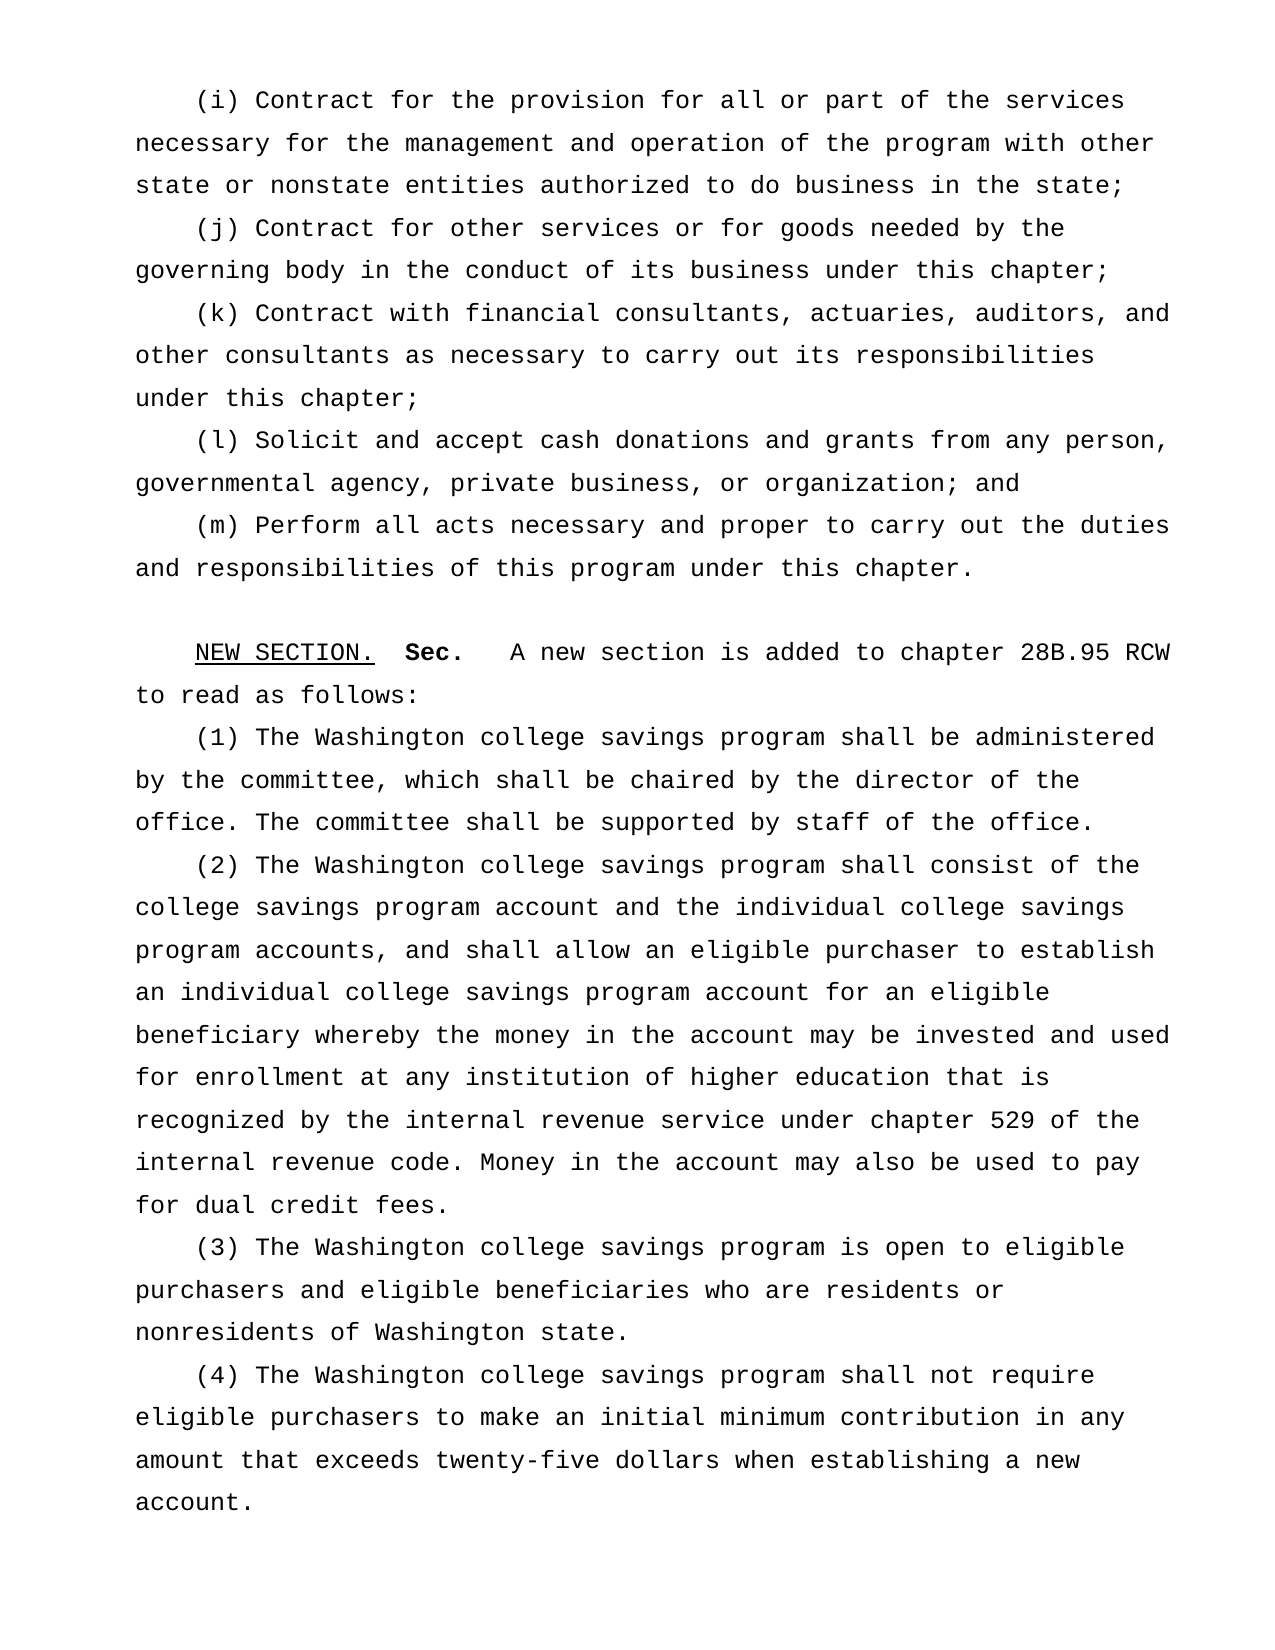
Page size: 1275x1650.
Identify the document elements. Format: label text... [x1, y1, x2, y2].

text (2) The Washington college savings program shall consist of the college savings program account and the individual college savings program accounts, and shall allow an eligible purchaser to establish an individual college savings program account for an eligible beneficiary whereby the money in the account may be invested and used for enrollment at any institution of higher education that is recognized by the internal revenue service under chapter 529 of the internal revenue code. Money in the account may also be used to pay for dual credit fees. [135, 839, 1170, 1222]
text (m) Perform all acts necessary and proper to carry out the duties and responsibilities of this program under this chapter. [135, 500, 1170, 585]
text (k) Contract with financial consultants, actuaries, auditors, and other consultants as necessary to carry out its responsibilities under this chapter; [135, 287, 1170, 415]
text (4) The Washington college savings program shall not require eligible purchasers to make an initial minimum contribution in any amount that exceeds twenty-five dollars when establishing a new account. [135, 1349, 1170, 1519]
text (j) Contract for other services or for goods needed by the governing body in the conduct of its business under this chapter; [135, 202, 1170, 287]
text (i) Contract for the provision for all or part of the services necessary for the management and operation of the program with other state or nonstate entities authorized to do business in the state; [135, 75, 1170, 202]
text NEW SECTION. Sec. A new section is added to chapter 28B.95 RCW to read as follows: [135, 627, 1170, 712]
text (1) The Washington college savings program shall be administered by the committee, which shall be chaired by the director of the office. The committee shall be supported by staff of the office. [135, 712, 1170, 839]
text (l) Solicit and accept cash donations and grants from any person, governmental agency, private business, or organization; and [135, 415, 1170, 500]
text (3) The Washington college savings program is open to eligible purchasers and eligible beneficiaries who are residents or nonresidents of Washington state. [135, 1222, 1170, 1349]
